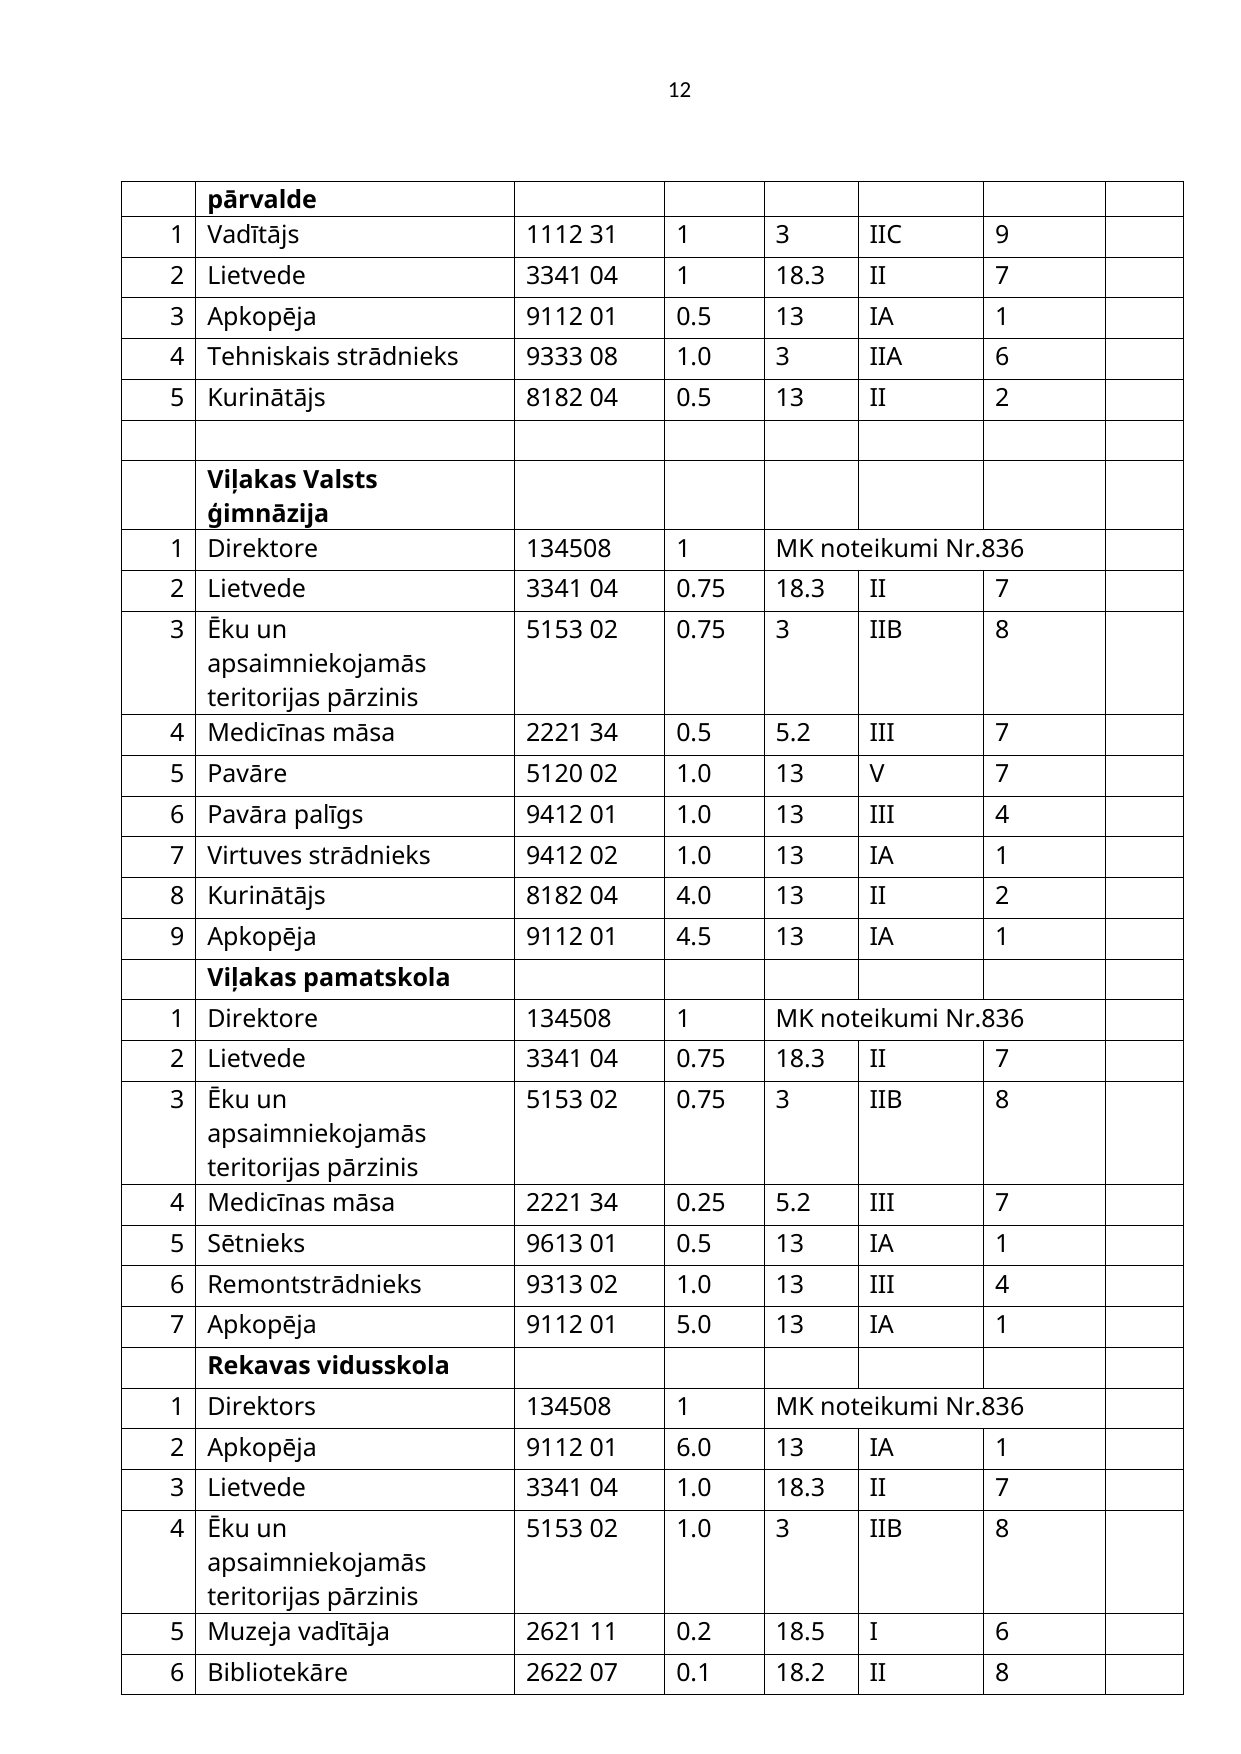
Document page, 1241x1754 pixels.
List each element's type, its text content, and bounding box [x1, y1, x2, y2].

table_cell 0.25 [665, 1185, 764, 1224]
table_cell 2 [984, 380, 1105, 419]
table_cell 2 [122, 1429, 195, 1469]
table_cell 9112 01 [515, 1307, 664, 1347]
table_cell 5.0 [665, 1307, 764, 1347]
table_cell 7 [984, 571, 1105, 611]
table_cell 1 [984, 1429, 1105, 1469]
table_cell [122, 461, 195, 529]
table_cell Viļakas pamatskola [196, 960, 514, 999]
table_cell II [859, 878, 983, 918]
table_cell 13 [765, 837, 858, 877]
table_cell 13 [765, 298, 858, 338]
table_cell [665, 461, 764, 529]
table_cell Pavāra palīgs [196, 797, 514, 836]
table_cell [515, 461, 664, 529]
table_cell 1 [665, 530, 764, 570]
table_cell 5 [122, 1226, 195, 1265]
table_cell [1106, 461, 1183, 529]
table_cell III [859, 715, 983, 755]
table_cell 6 [122, 1655, 195, 1694]
table_cell I [859, 1614, 983, 1654]
table_cell IA [859, 1226, 983, 1265]
table_cell III [859, 1185, 983, 1224]
table_cell 0.5 [665, 715, 764, 755]
table_cell 6 [984, 339, 1105, 379]
table_cell [1106, 919, 1183, 958]
table_cell Lietvede [196, 571, 514, 611]
table_cell 0.2 [665, 1614, 764, 1654]
table_cell IIB [859, 612, 983, 714]
table_cell 5 [122, 1614, 195, 1654]
table_cell 9112 01 [515, 919, 664, 958]
table_cell 2 [122, 1041, 195, 1081]
table_cell 9313 02 [515, 1266, 664, 1306]
table_cell Vadītājs [196, 217, 514, 257]
table_cell Pavāre [196, 756, 514, 796]
table_cell 5153 02 [515, 1511, 664, 1613]
table_cell 8182 04 [515, 380, 664, 419]
table_cell [859, 461, 983, 529]
table_cell Lietvede [196, 258, 514, 297]
table_cell 5.2 [765, 1185, 858, 1224]
table_cell [1106, 258, 1183, 297]
table_cell 18.3 [765, 1041, 858, 1081]
table_cell 3 [765, 339, 858, 379]
table_cell 1112 31 [515, 217, 664, 257]
table_cell 1 [122, 1000, 195, 1040]
table_cell V [859, 756, 983, 796]
table_cell Kurinātājs [196, 380, 514, 419]
table_cell 4 [122, 715, 195, 755]
table_cell Muzeja vadītāja [196, 1614, 514, 1654]
table_cell 9 [984, 217, 1105, 257]
table_cell [1106, 1266, 1183, 1306]
table_cell 1 [984, 298, 1105, 338]
table_cell 0.75 [665, 612, 764, 714]
table_cell Viļakas Valsts ģimnāzija [196, 461, 514, 529]
table_cell 7 [984, 258, 1105, 297]
table_cell 6.0 [665, 1429, 764, 1469]
table_cell [1106, 1348, 1183, 1387]
table_cell 13 [765, 878, 858, 918]
table_cell [1106, 217, 1183, 257]
table_cell [1106, 1307, 1183, 1347]
table_cell Medicīnas māsa [196, 1185, 514, 1224]
table_cell [122, 182, 195, 216]
table_cell 5153 02 [515, 1082, 664, 1184]
table_cell [765, 1348, 858, 1387]
table_cell [984, 182, 1105, 216]
table_cell [765, 421, 858, 460]
table_cell [665, 182, 764, 216]
table_cell 13 [765, 919, 858, 958]
table_cell 1 [984, 919, 1105, 958]
table_cell 3 [765, 612, 858, 714]
table_cell II [859, 1655, 983, 1694]
table_cell 18.5 [765, 1614, 858, 1654]
table_cell 3341 04 [515, 1470, 664, 1510]
table_cell [984, 421, 1105, 460]
table_cell Apkopēja [196, 1307, 514, 1347]
table_cell 1.0 [665, 1511, 764, 1613]
table_cell 13 [765, 1429, 858, 1469]
table_cell [859, 182, 983, 216]
table_cell Remontstrādnieks [196, 1266, 514, 1306]
table_cell 6 [984, 1614, 1105, 1654]
table_cell IA [859, 298, 983, 338]
table_cell [122, 1348, 195, 1387]
table_cell [196, 421, 514, 460]
table_cell IA [859, 1307, 983, 1347]
table_cell Direktore [196, 1000, 514, 1040]
table_cell 4.5 [665, 919, 764, 958]
table_cell 134508 [515, 530, 664, 570]
table_cell IA [859, 919, 983, 958]
table_cell [1106, 837, 1183, 877]
table_cell 2221 34 [515, 1185, 664, 1224]
table_cell 1.0 [665, 1266, 764, 1306]
table_cell 8 [122, 878, 195, 918]
table_cell [1106, 756, 1183, 796]
table_cell IA [859, 837, 983, 877]
table_cell Lietvede [196, 1470, 514, 1510]
table_cell 4 [122, 1185, 195, 1224]
table_cell II [859, 1041, 983, 1081]
table_cell Apkopēja [196, 1429, 514, 1469]
table_cell 18.3 [765, 258, 858, 297]
table_cell Virtuves strādnieks [196, 837, 514, 877]
table_cell 3 [122, 1082, 195, 1184]
table_cell 3 [765, 1511, 858, 1613]
table_cell 2221 34 [515, 715, 664, 755]
table_cell 1 [984, 1307, 1105, 1347]
table_cell 0.5 [665, 1226, 764, 1265]
table_cell Kurinātājs [196, 878, 514, 918]
table_cell II [859, 380, 983, 419]
table_cell 1 [984, 1226, 1105, 1265]
table_cell 1 [122, 1389, 195, 1428]
table_cell IIA [859, 339, 983, 379]
table_cell 8182 04 [515, 878, 664, 918]
table_cell 1 [665, 217, 764, 257]
table_cell 1.0 [665, 1470, 764, 1510]
table_cell 3 [765, 217, 858, 257]
table_cell 5.2 [765, 715, 858, 755]
table_cell [1106, 960, 1183, 999]
table_cell [515, 182, 664, 216]
table_cell [515, 960, 664, 999]
table_cell 13 [765, 797, 858, 836]
table_cell 0.75 [665, 571, 764, 611]
table_cell MK noteikumi Nr.836 [765, 530, 1105, 570]
table_cell 1 [984, 837, 1105, 877]
table_cell Bibliotekāre [196, 1655, 514, 1694]
table_cell IIB [859, 1511, 983, 1613]
table_cell 8 [984, 1655, 1105, 1694]
table_cell Ēku un apsaimniekojamās teritorijas pārzinis [196, 612, 514, 714]
table_cell [1106, 1000, 1183, 1040]
table_cell [1106, 797, 1183, 836]
table_cell [1106, 612, 1183, 714]
table_cell 18.2 [765, 1655, 858, 1694]
table_cell 1.0 [665, 797, 764, 836]
table_cell [122, 960, 195, 999]
table_cell [984, 1348, 1105, 1387]
table_cell II [859, 258, 983, 297]
table_cell 3341 04 [515, 571, 664, 611]
table_cell [1106, 298, 1183, 338]
table_cell 7 [984, 756, 1105, 796]
table_cell 9613 01 [515, 1226, 664, 1265]
table_cell 7 [984, 1185, 1105, 1224]
table_cell [765, 960, 858, 999]
table_cell [1106, 1226, 1183, 1265]
table_cell 0.75 [665, 1082, 764, 1184]
table_cell 1.0 [665, 756, 764, 796]
table_cell [1106, 1389, 1183, 1428]
table_cell 1 [122, 530, 195, 570]
table_cell [1106, 1655, 1183, 1694]
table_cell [196, 182, 514, 216]
table_cell 3 [122, 1470, 195, 1510]
table_cell [122, 421, 195, 460]
table_cell 13 [765, 1307, 858, 1347]
table_cell [1106, 380, 1183, 419]
table_cell [515, 421, 664, 460]
table_cell 1.0 [665, 339, 764, 379]
table_cell 3341 04 [515, 258, 664, 297]
table_cell [765, 182, 858, 216]
table_cell 2621 11 [515, 1614, 664, 1654]
table_cell 9112 01 [515, 1429, 664, 1469]
table_cell II [859, 1470, 983, 1510]
table_cell [665, 1348, 764, 1387]
table_cell [1106, 1041, 1183, 1081]
table_cell [1106, 878, 1183, 918]
table_cell [1106, 1429, 1183, 1469]
table_cell [1106, 715, 1183, 755]
table_cell 8 [984, 1082, 1105, 1184]
table_cell [1106, 1614, 1183, 1654]
table_cell 7 [122, 837, 195, 877]
table_cell [1106, 1185, 1183, 1224]
table_cell 1 [665, 1000, 764, 1040]
table_cell 1.0 [665, 837, 764, 877]
table_cell MK noteikumi Nr.836 [765, 1389, 1105, 1428]
table_cell 4 [122, 339, 195, 379]
table_cell [1106, 1470, 1183, 1510]
table_cell [665, 421, 764, 460]
table_cell III [859, 1266, 983, 1306]
table_cell 1 [122, 217, 195, 257]
table_cell 9333 08 [515, 339, 664, 379]
table_cell Tehniskais strādnieks [196, 339, 514, 379]
table_cell Ēku un apsaimniekojamās teritorijas pārzinis [196, 1511, 514, 1613]
table_cell 9 [122, 919, 195, 958]
table_cell 5120 02 [515, 756, 664, 796]
table_cell [859, 1348, 983, 1387]
table_cell 3 [765, 1082, 858, 1184]
table_cell 13 [765, 1266, 858, 1306]
table_cell 9412 01 [515, 797, 664, 836]
table_cell 3 [122, 298, 195, 338]
table_cell 5 [122, 380, 195, 419]
table_cell MK noteikumi Nr.836 [765, 1000, 1105, 1040]
table_cell 3341 04 [515, 1041, 664, 1081]
table_cell [984, 461, 1105, 529]
table_cell 13 [765, 1226, 858, 1265]
table_cell Medicīnas māsa [196, 715, 514, 755]
table_cell 4 [984, 1266, 1105, 1306]
table_cell [1106, 1511, 1183, 1613]
table_cell 8 [984, 612, 1105, 714]
table_cell 2 [122, 258, 195, 297]
table_cell II [859, 571, 983, 611]
table_cell 7 [984, 1470, 1105, 1510]
table_cell 2 [984, 878, 1105, 918]
table_cell [984, 960, 1105, 999]
table_cell [859, 960, 983, 999]
table_cell 0.75 [665, 1041, 764, 1081]
table_cell [1106, 182, 1183, 216]
table_cell 134508 [515, 1000, 664, 1040]
table_cell [1106, 571, 1183, 611]
table_cell 9112 01 [515, 298, 664, 338]
table_cell 2622 07 [515, 1655, 664, 1694]
table_cell Direktore [196, 530, 514, 570]
table_cell 5 [122, 756, 195, 796]
table_cell Ēku un apsaimniekojamās teritorijas pārzinis [196, 1082, 514, 1184]
table_cell [1106, 339, 1183, 379]
table_cell 134508 [515, 1389, 664, 1428]
table_cell Apkopēja [196, 919, 514, 958]
table_cell 3 [122, 612, 195, 714]
table_cell 18.3 [765, 1470, 858, 1510]
table_cell Lietvede [196, 1041, 514, 1081]
table_cell 7 [122, 1307, 195, 1347]
table_cell IIC [859, 217, 983, 257]
table_cell [1106, 530, 1183, 570]
table_cell 2 [122, 571, 195, 611]
table_cell Sētnieks [196, 1226, 514, 1265]
table_cell [765, 461, 858, 529]
table_cell 18.3 [765, 571, 858, 611]
table_cell [1106, 421, 1183, 460]
table_cell [859, 421, 983, 460]
table_cell 0.5 [665, 380, 764, 419]
table_cell 1 [665, 258, 764, 297]
table_cell 13 [765, 756, 858, 796]
table_cell [1106, 1082, 1183, 1184]
table_cell 0.5 [665, 298, 764, 338]
table_cell 6 [122, 797, 195, 836]
table_cell 13 [765, 380, 858, 419]
table_cell 5153 02 [515, 612, 664, 714]
table_cell 0.1 [665, 1655, 764, 1694]
table_cell [665, 960, 764, 999]
table_cell 4 [122, 1511, 195, 1613]
table_cell 1 [665, 1389, 764, 1428]
table_cell 7 [984, 715, 1105, 755]
table_cell [515, 1348, 664, 1387]
table_cell 6 [122, 1266, 195, 1306]
table_cell 9412 02 [515, 837, 664, 877]
table_cell Rekavas vidusskola [196, 1348, 514, 1387]
table_cell Direktors [196, 1389, 514, 1428]
table_cell III [859, 797, 983, 836]
table_cell 8 [984, 1511, 1105, 1613]
table_cell IA [859, 1429, 983, 1469]
table_cell 4.0 [665, 878, 764, 918]
table_cell IIB [859, 1082, 983, 1184]
table_cell 4 [984, 797, 1105, 836]
table_cell Apkopēja [196, 298, 514, 338]
table_cell 7 [984, 1041, 1105, 1081]
